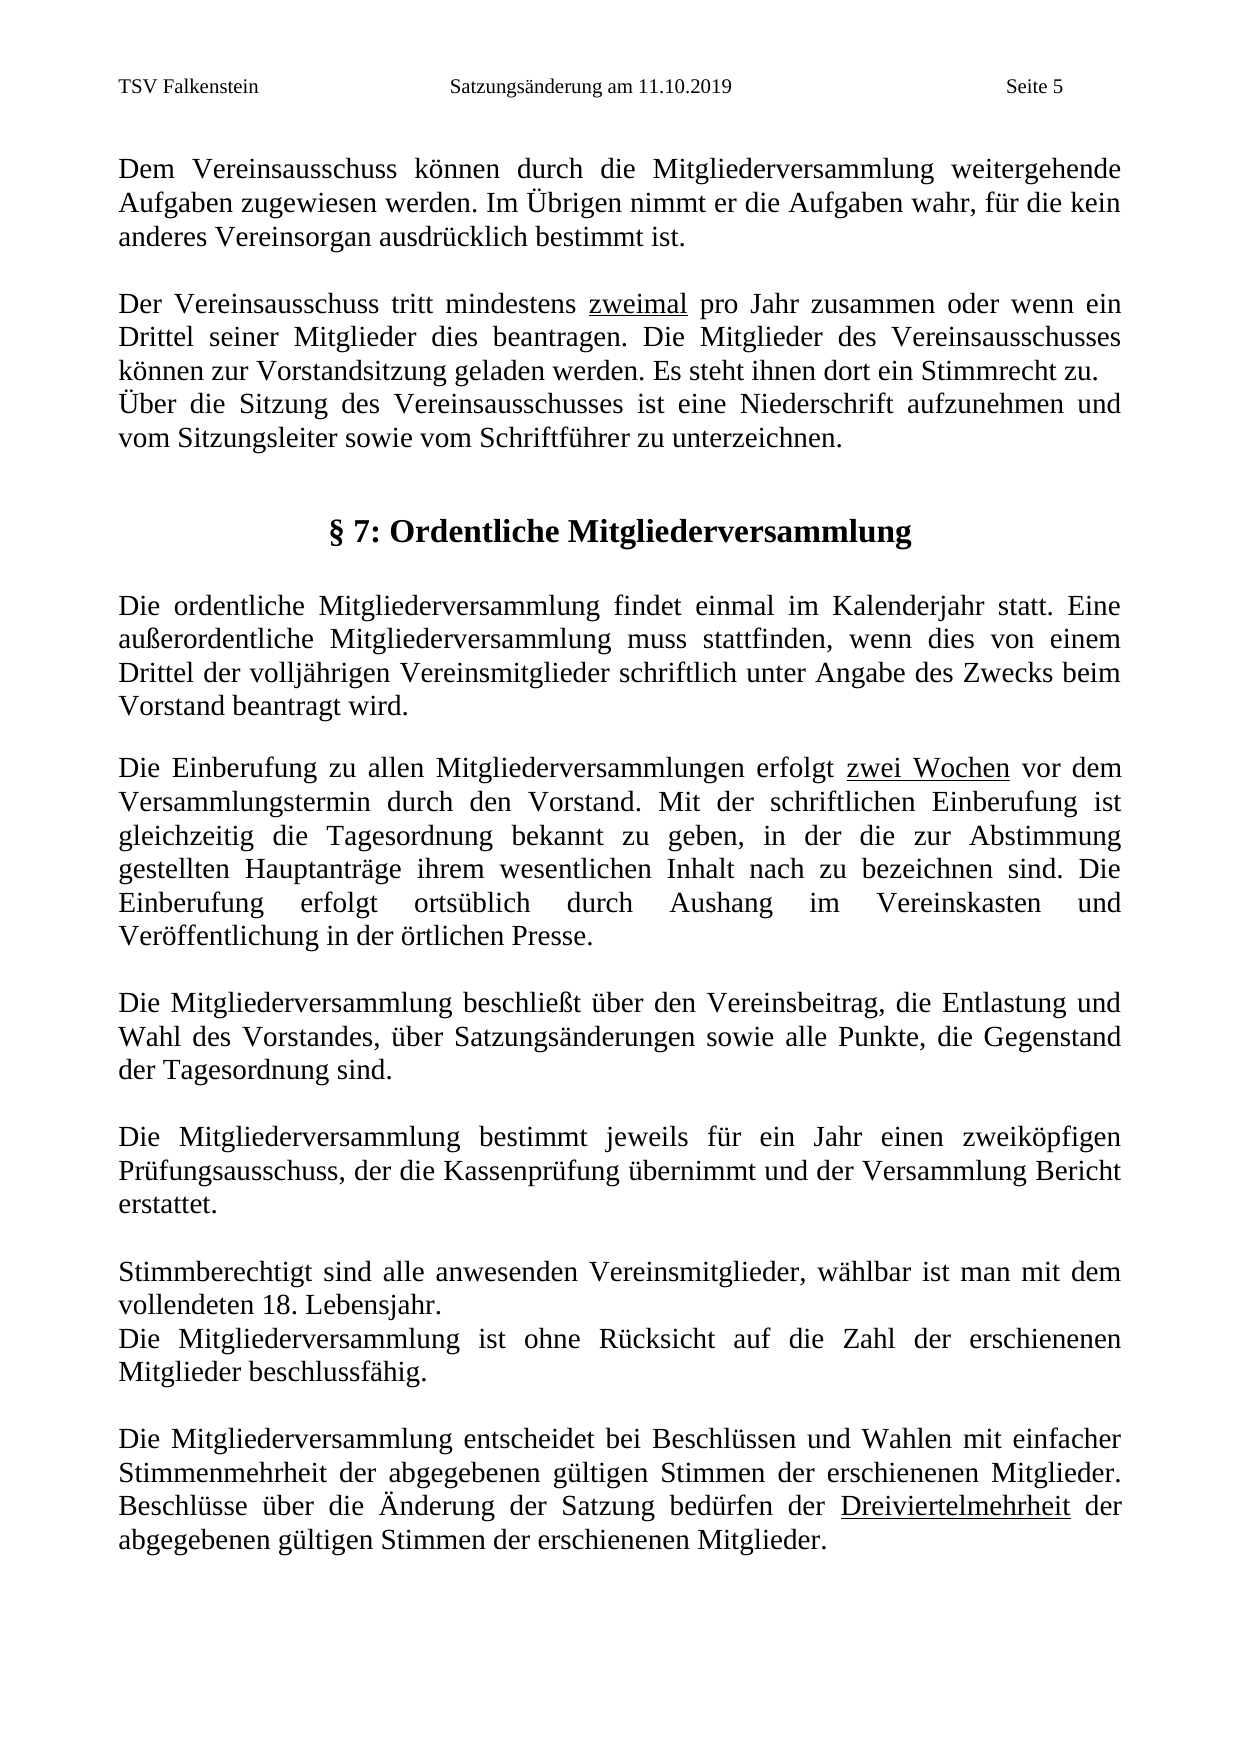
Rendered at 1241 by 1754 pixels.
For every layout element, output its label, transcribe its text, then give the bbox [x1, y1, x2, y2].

text Die Mitgliederversammlung ist ohne Rücksicht auf die Zahl der erschienenen Mitglieder beschlussfähig. [118, 1321, 1122, 1388]
text Die Einberufung zu allen Mitgliederversammlungen erfolgt zwei Wochen vor dem Versammlungstermin durch den Vorstand. Mit der schriftlichen Einberufung ist gleichzeitig die Tagesordnung bekannt zu geben, in der die zur Abstimmung gestellten Hauptanträge ihrem wesentlichen Inhalt nach zu bezeichnen sind. Die Einberufung erfolgt ortsüblich durch Aushang im Vereinskasten und Veröffentlichung in der örtlichen Presse. [118, 751, 1122, 952]
text Dem Vereinsausschuss können durch die Mitgliederversammlung weitergehende Aufgaben zugewiesen werden. Im Übrigen nimmt er die Aufgaben wahr, für die kein anderes Vereinsorgan ausdrücklich bestimmt ist. [118, 152, 1122, 252]
text Die Mitgliederversammlung bestimmt jeweils für ein Jahr einen zweiköpfigen Prüfungsausschuss, der die Kassenprüfung übernimmt und der Versammlung Bericht erstattet. [118, 1119, 1122, 1220]
text Die Mitgliederversammlung beschließt über den Vereinsbeitrag, die Entlastung und Wahl des Vorstandes, über Satzungsänderungen sowie alle Punkte, die Gegenstand der Tagesordnung sind. [118, 985, 1122, 1086]
text Über die Sitzung des Vereinsausschusses ist eine Niederschrift aufzunehmen und vom Sitzungsleiter sowie vom Schriftführer zu unterzeichnen. [118, 386, 1122, 453]
text Die ordentliche Mitgliederversammlung findet einmal im Kalenderjahr statt. Eine außerordentliche Mitgliederversammlung muss stattfinden, wenn dies von einem Drittel der volljährigen Vereinsmitglieder schriftlich unter Angabe des Zwecks beim Vorstand beantragt wird. [118, 588, 1122, 722]
text Stimmberechtigt sind alle anwesenden Vereinsmitglieder, wählbar ist man mit dem vollendeten 18. Lebensjahr. [118, 1254, 1122, 1321]
text Der Vereinsausschuss tritt mindestens zweimal pro Jahr zusammen oder wenn ein Drittel seiner Mitglieder dies beantragen. Die Mitglieder des Vereinsausschusses können zur Vorstandsitzung geladen werden. Es steht ihnen dort ein Stimmrecht zu. [118, 286, 1122, 386]
text Die Mitgliederversammlung entscheidet bei Beschlüssen und Wahlen mit einfacher Stimmenmehrheit der abgegebenen gültigen Stimmen der erschienenen Mitglieder. Beschlüsse über die Änderung der Satzung bedürfen der Dreiviertelmehrheit der abgegebenen gültigen Stimmen der erschienenen Mitglieder. [118, 1421, 1122, 1556]
text § 7: Ordentliche Mitgliederversammlung [118, 511, 1122, 549]
